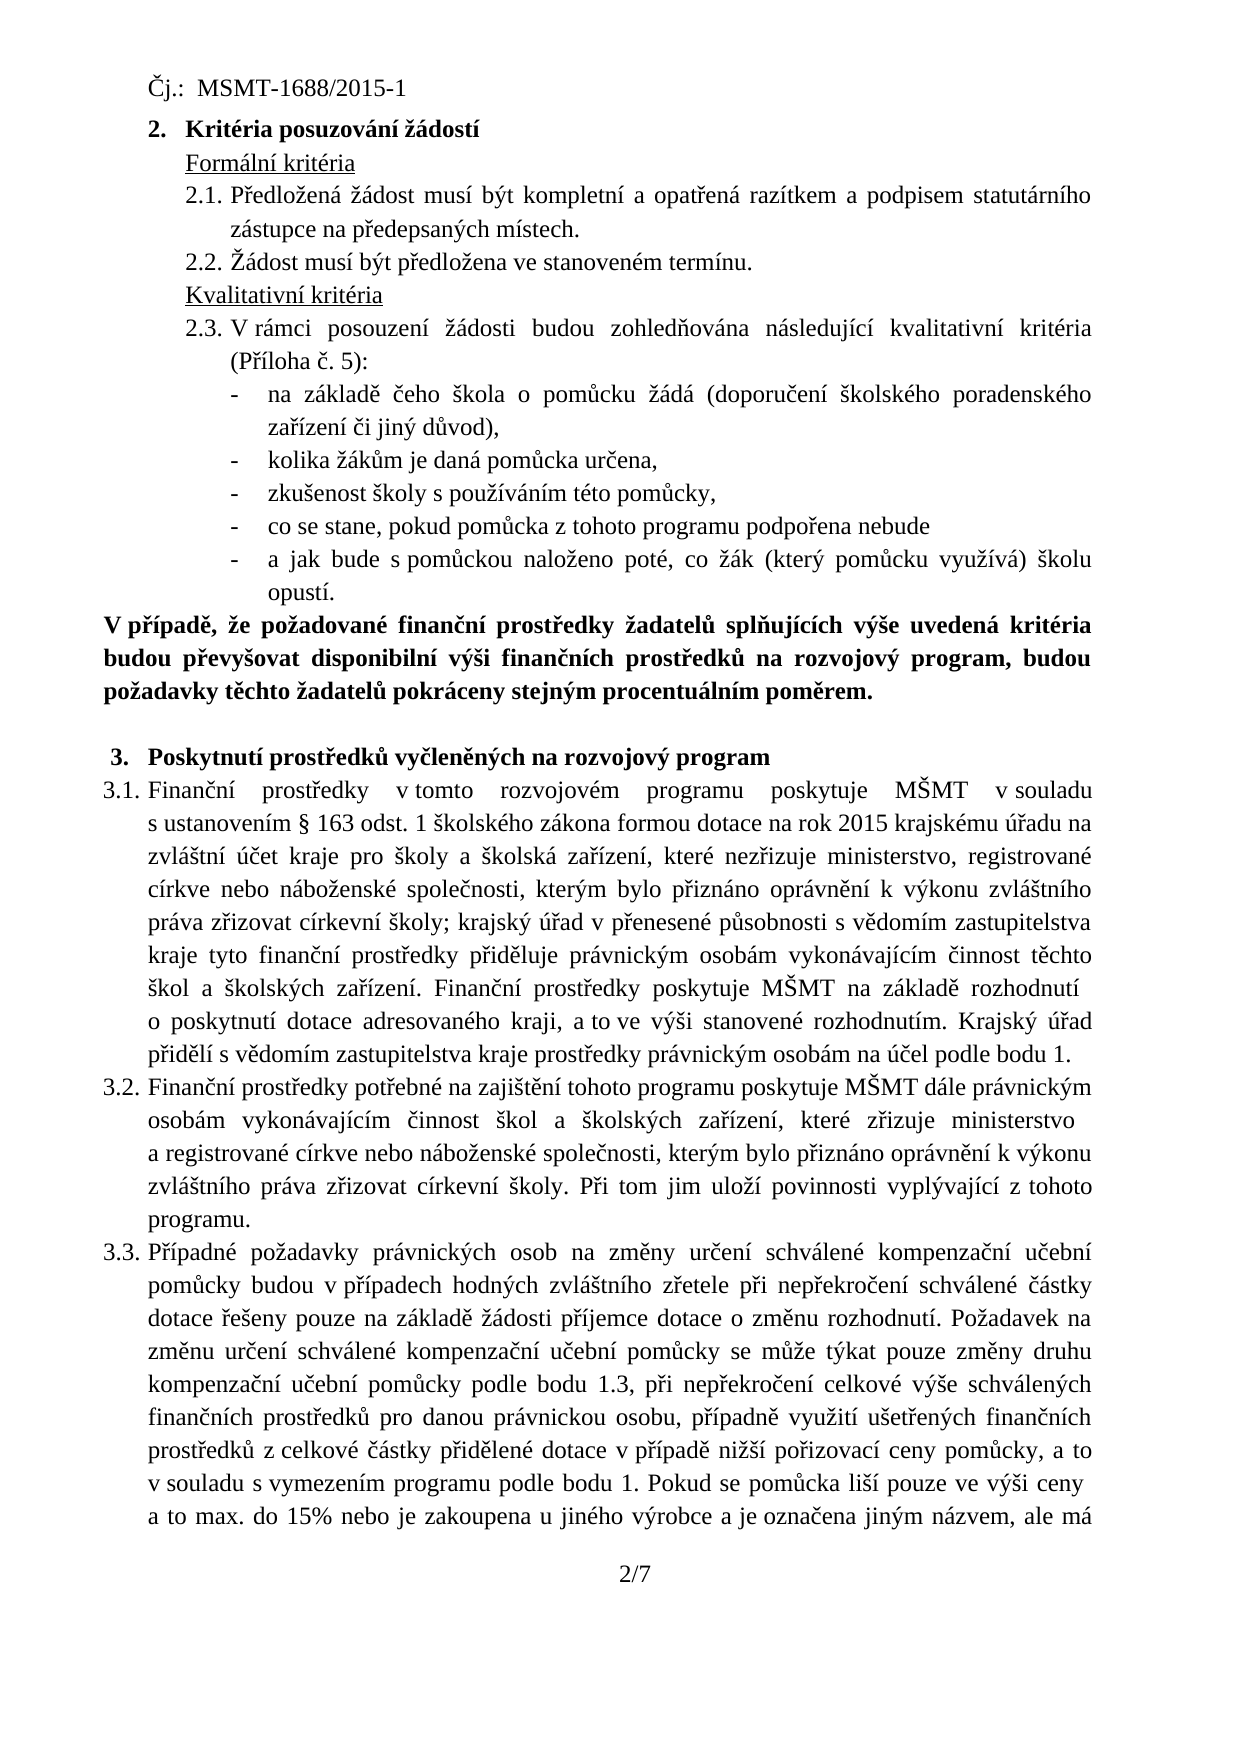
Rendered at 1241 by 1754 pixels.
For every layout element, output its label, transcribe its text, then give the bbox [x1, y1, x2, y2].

list Finanční prostředky potřebné na zajištění tohoto programu poskytuje MŠMT dále právnickým osobám vykonávajícím činnost škol a školských zařízení, které zřizuje ministerstvo a registrované církve nebo náboženské společnosti, kterým bylo přiznáno oprávnění k výkonu zvláštního práva zřizovat církevní školy. Při tom jim uloží povinnosti vyplývající z tohoto programu. [103, 1072, 1092, 1233]
text Formální kritéria [185, 148, 1092, 176]
list V rámci posouzení žádosti budou zohledňována následující kvalitativní kritéria (Příloha č. 5): [185, 313, 1092, 374]
subtitle Poskytnutí prostředků vyčleněných na rozvojový program [110, 742, 1092, 771]
text Kvalitativní kritéria [185, 280, 1092, 308]
list Finanční prostředky v tomto rozvojovém programu poskytuje MŠMT v souladu s ustanovením § 163 odst. 1 školského zákona formou dotace na rok 2015 krajskému úřadu na zvláštní účet kraje pro školy a školská zařízení, které nezřizuje ministerstvo, registrované církve nebo náboženské společnosti, kterým bylo přiznáno oprávnění k výkonu zvláštního práva zřizovat církevní školy; krajský úřad v přenesené působnosti s vědomím zastupitelstva kraje tyto finanční prostředky přiděluje právnickým osobám vykonávajícím činnost těchto škol a školských zařízení. Finanční prostředky poskytuje MŠMT na základě rozhodnutí o poskytnutí dotace adresovaného kraji, a to ve výši stanovené rozhodnutím. Krajský úřad přidělí s vědomím zastupitelstva kraje prostředky právnickým osobám na účel podle bodu 1. [103, 775, 1092, 1068]
list Žádost musí být předložena ve stanoveném termínu. [185, 247, 1092, 275]
list Kritéria posuzování žádostí [148, 114, 1092, 143]
list Předložená žádost musí být kompletní a opatřená razítkem a podpisem statutárního zástupce na předepsaných místech. [185, 181, 1092, 242]
list zkušenost školy s používáním této pomůcky, [230, 478, 1092, 507]
list kolika žákům je daná pomůcka určena, [230, 445, 1092, 473]
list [103, 1237, 1092, 1530]
list a jak bude s pomůckou naloženo poté, co žák (který pomůcku využívá) školu opustí. [230, 544, 1092, 606]
list co se stane, pokud pomůcka z tohoto programu podpořena nebude [230, 511, 1092, 539]
list na základě čeho škola o pomůcku žádá (doporučení školského poradenského zařízení či jiný důvod), [230, 379, 1092, 441]
text V případě, že požadované finanční prostředky žadatelů splňujících výše uvedená kritéria budou převyšovat disponibilní výši finančních prostředků na rozvojový program, budou požadavky těchto žadatelů pokráceny stejným procentuálním poměrem. [103, 610, 1092, 705]
